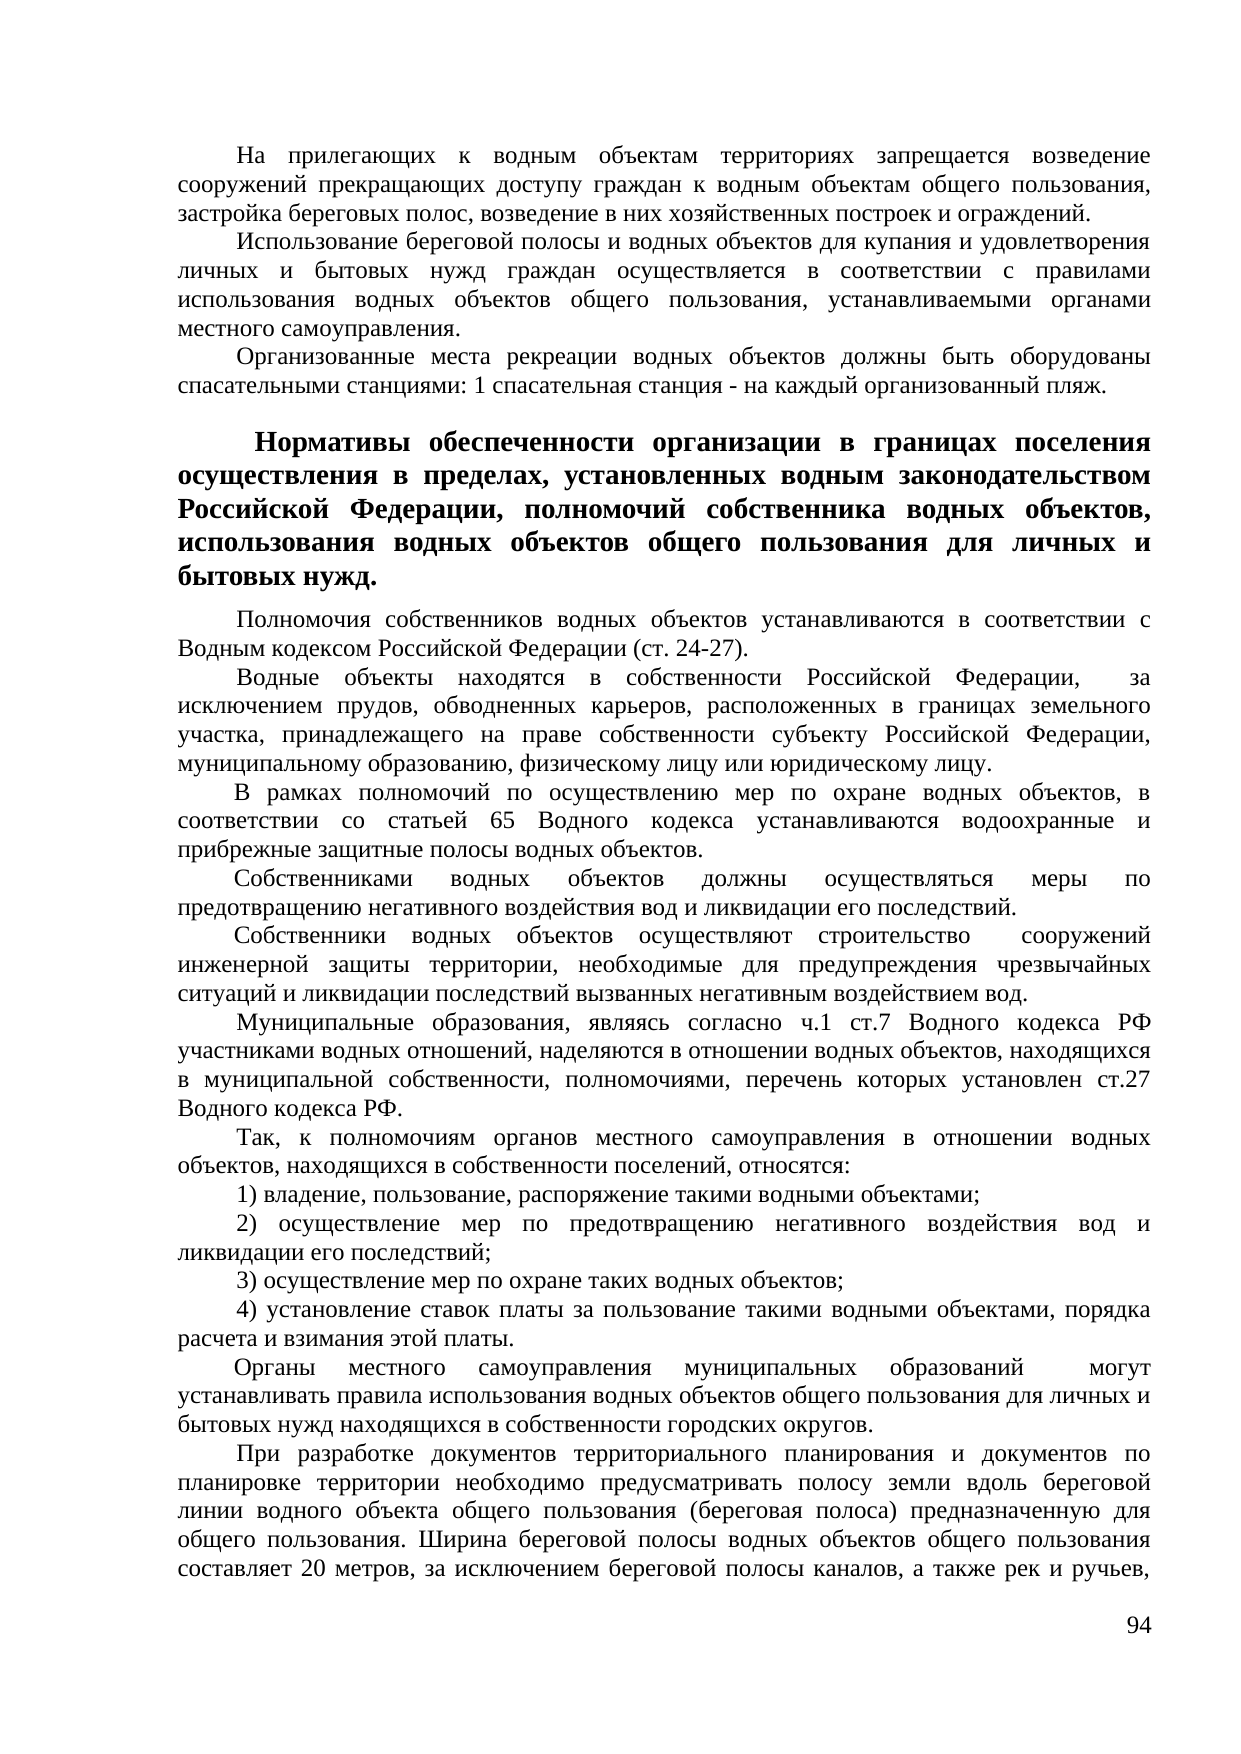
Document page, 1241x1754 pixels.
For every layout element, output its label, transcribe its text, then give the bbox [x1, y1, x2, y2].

text 4) установление ставок платы за пользование такими водными объектами, порядка расчета и взимания этой платы. [177, 1294, 1152, 1352]
text 3) осуществление мер по охране таких водных объектов; [177, 1265, 1152, 1294]
text 1) владение, пользование, распоряжение такими водными объектами; [177, 1179, 1152, 1208]
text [177, 1438, 1152, 1582]
text Нормативы обеспеченности организации в границах поселения осуществления в пределах, установленных водным законодательством Российской Федерации, полномочий собственника водных объектов, использования водных объектов общего пользования для личных и бытовых нужд. [177, 424, 1152, 592]
text Организованные места рекреации водных объектов должны быть оборудованы спасательными станциями: 1 спасательная станция - на каждый организованный пляж. [177, 341, 1152, 399]
text 2) осуществление мер по предотвращению негативного воздействия вод и ликвидации его последствий; [177, 1208, 1152, 1265]
text Муниципальные образования, являясь согласно ч.1 ст.7 Водного кодекса РФ участниками водных отношений, наделяются в отношении водных объектов, находящихся в муниципальной собственности, полномочиями, перечень которых установлен ст.27 Водного кодекса РФ. [177, 1007, 1152, 1122]
text Водные объекты находятся в собственности Российской Федерации, за исключением прудов, обводненных карьеров, расположенных в границах земельного участка, принадлежащего на праве собственности субъекту Российской Федерации, муниципальному образованию, физическому лицу или юридическому лицу. [177, 662, 1152, 777]
text Собственниками водных объектов должны осуществляться меры по предотвращению негативного воздействия вод и ликвидации его последствий. [177, 863, 1152, 920]
text Так, к полномочиям органов местного самоуправления в отношении водных объектов, находящихся в собственности поселений, относятся: [177, 1122, 1152, 1179]
text Использование береговой полосы и водных объектов для купания и удовлетворения личных и бытовых нужд граждан осуществляется в соответствии с правилами использования водных объектов общего пользования, устанавливаемыми органами местного самоуправления. [177, 226, 1152, 341]
text Органы местного самоуправления муниципальных образований могут устанавливать правила использования водных объектов общего пользования для личных и бытовых нужд находящихся в собственности городских округов. [177, 1352, 1152, 1438]
text Собственники водных объектов осуществляют строительство сооружений инженерной защиты территории, необходимые для предупреждения чрезвычайных ситуаций и ликвидации последствий вызванных негативным воздействием вод. [177, 920, 1152, 1007]
text На прилегающих к водным объектам территориях запрещается возведение сооружений прекращающих доступу граждан к водным объектам общего пользования, застройка береговых полос, возведение в них хозяйственных построек и ограждений. [177, 140, 1152, 226]
text Полномочия собственников водных объектов устанавливаются в соответствии с Водным кодексом Российской Федерации (ст. 24-27). [177, 604, 1152, 662]
text В рамках полномочий по осуществлению мер по охране водных объектов, в соответствии со статьей 65 Водного кодекса устанавливаются водоохранные и прибрежные защитные полосы водных объектов. [177, 777, 1152, 863]
